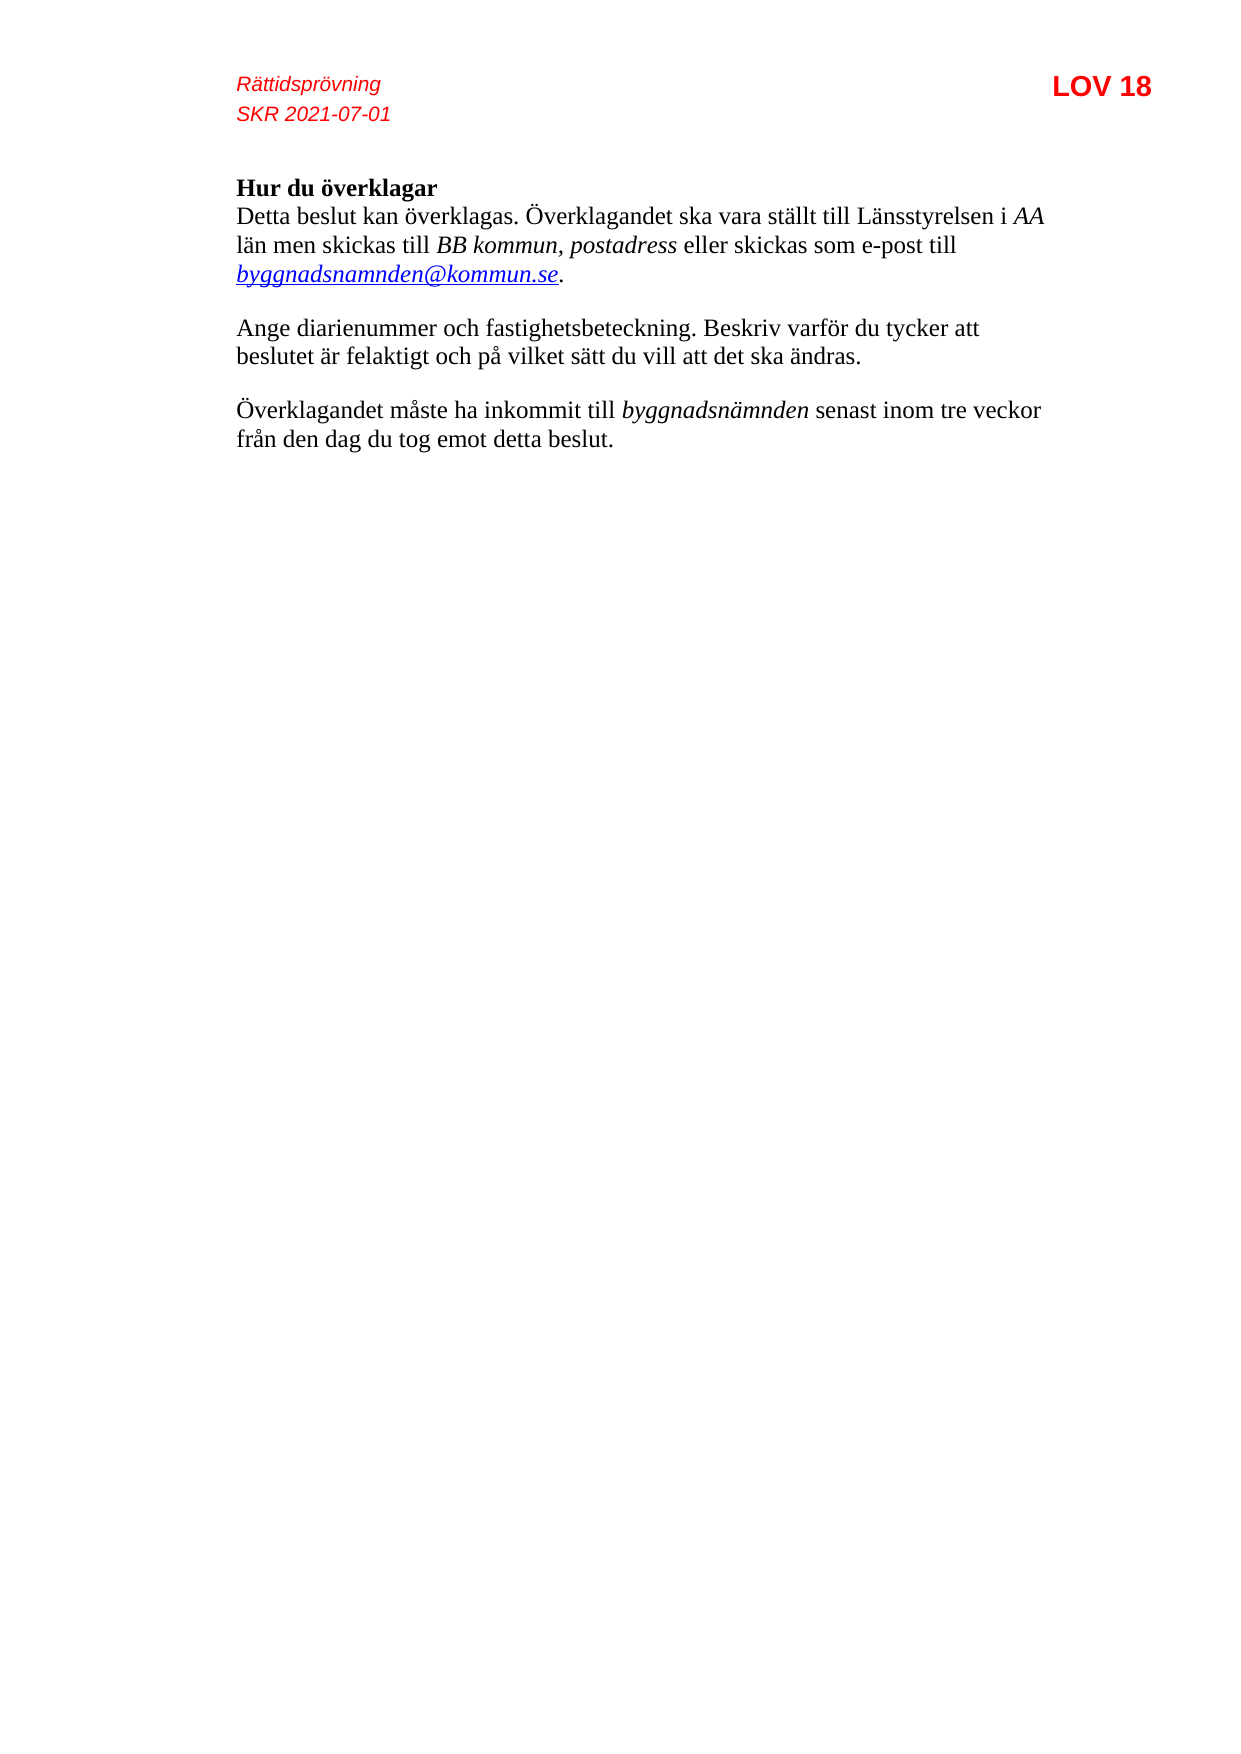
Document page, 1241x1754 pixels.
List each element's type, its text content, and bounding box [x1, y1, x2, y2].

text Ange diarienummer och fastighetsbeteckning. Beskriv varför du tycker att beslutet är felaktigt och på vilket sätt du vill att det ska ändras. [236, 313, 1057, 370]
text Överklagandet måste ha inkommit till byggnadsnämnden senast inom tre veckor från den dag du tog emot detta beslut. [236, 395, 1063, 453]
text Detta beslut kan överklagas. Överklagandet ska vara ställt till Länsstyrelsen i AA län men skickas till BB kommun, postadress eller skickas som e-post till byggnadsnamnden@kommun.se. [236, 201, 1057, 288]
text Hur du överklagar [236, 173, 1063, 201]
